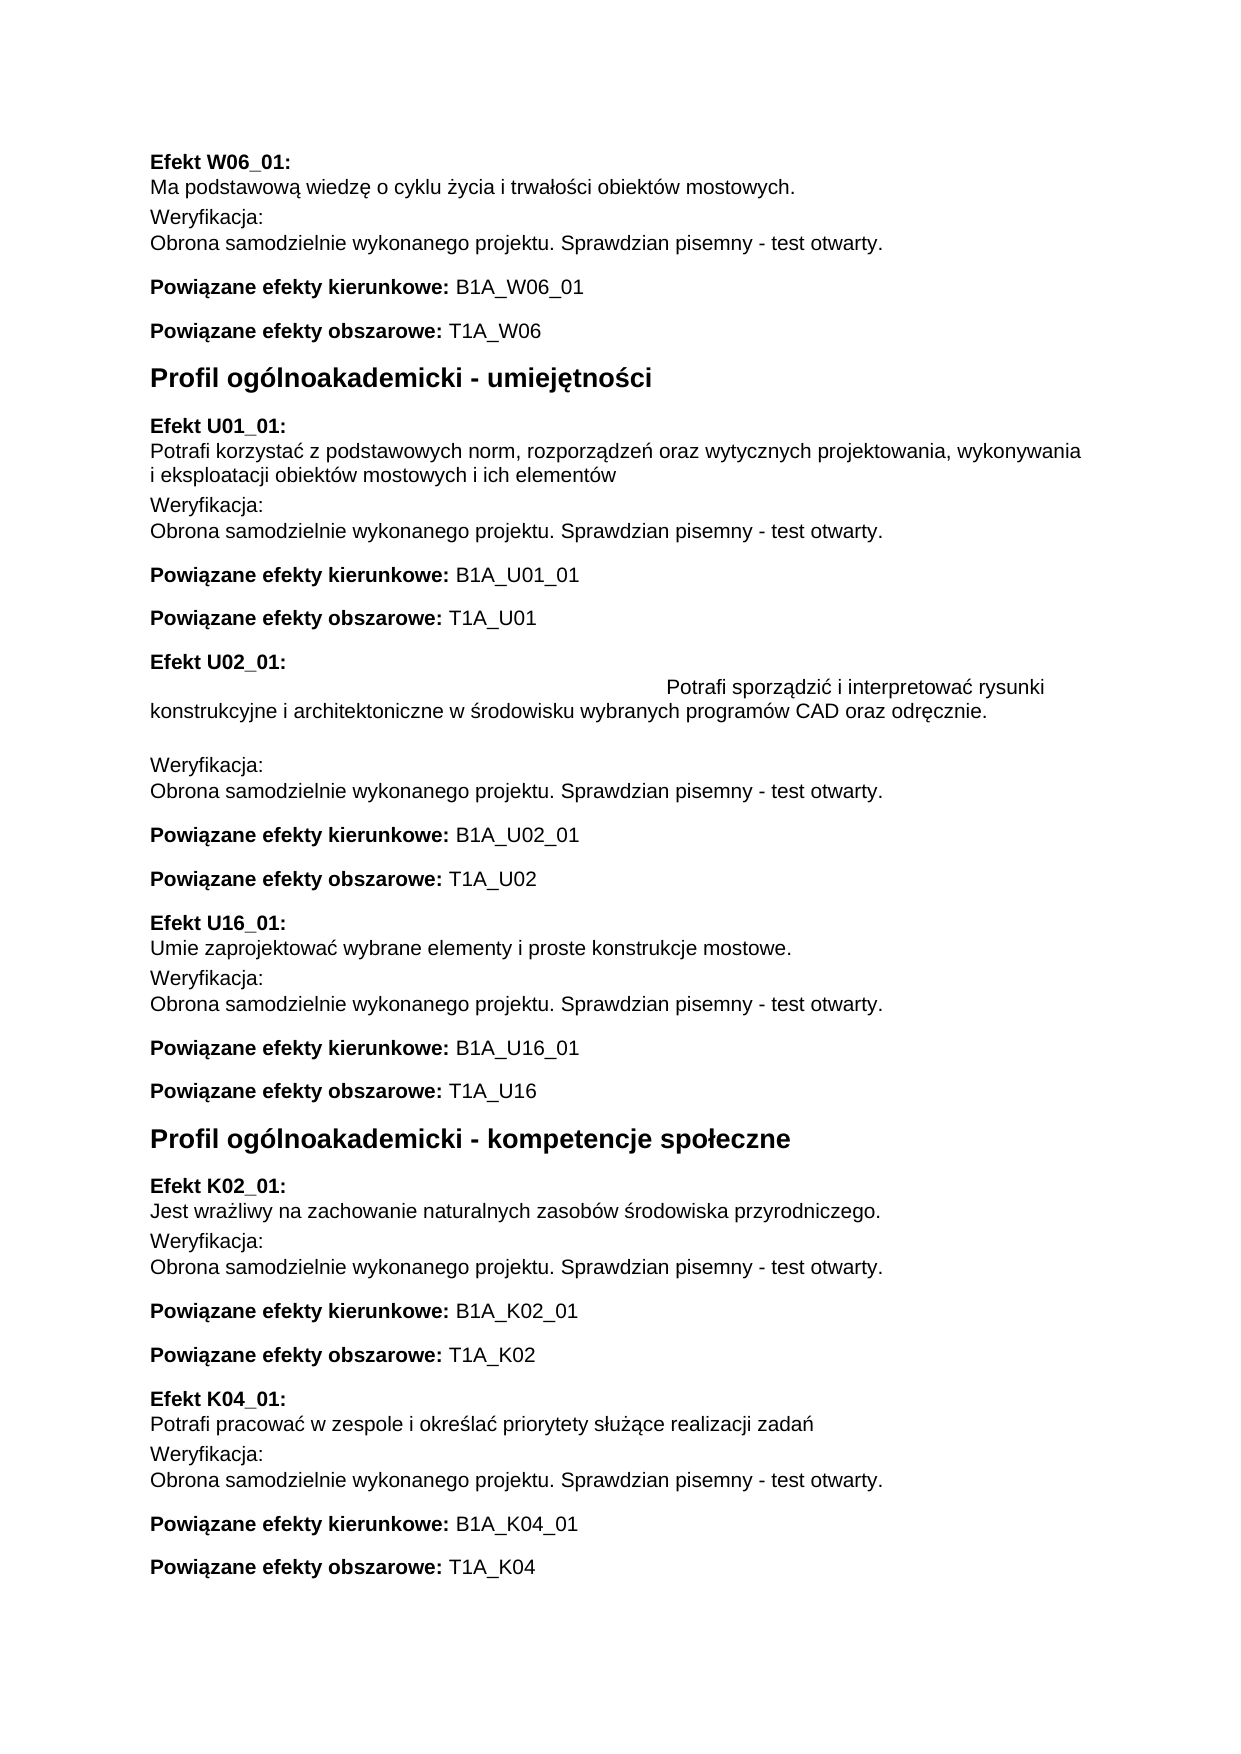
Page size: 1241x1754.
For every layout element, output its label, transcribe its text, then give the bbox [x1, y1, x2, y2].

text Efekt W06_01: [150, 150, 1090, 174]
text Ma podstawową wiedzę o cyklu życia i trwałości obiektów mostowych. [150, 175, 1090, 199]
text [150, 1468, 1090, 1492]
subtitle Profil ogólnoakademicki - umiejętności [150, 362, 1090, 394]
text Powiązane efekty obszarowe: T1A_K02 [150, 1343, 1090, 1367]
subtitle Profil ogólnoakademicki - kompetencje społeczne [150, 1123, 1090, 1154]
text Weryfikacja: [150, 205, 1090, 229]
text Weryfikacja: [150, 1229, 1090, 1253]
text Efekt U16_01: [150, 910, 1090, 934]
text Obrona samodzielnie wykonanego projektu. Sprawdzian pisemny - test otwarty. [150, 1255, 1090, 1279]
text Powiązane efekty kierunkowe: B1A_U02_01 [150, 823, 1090, 847]
text Umie zaprojektować wybrane elementy i proste konstrukcje mostowe. [150, 935, 1090, 959]
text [150, 231, 1090, 255]
text Obrona samodzielnie wykonanego projektu. Sprawdzian pisemny - test otwarty. [150, 519, 1090, 543]
text Weryfikacja: [150, 966, 1090, 989]
text Obrona samodzielnie wykonanego projektu. Sprawdzian pisemny - test otwarty. [150, 992, 1090, 1016]
text Powiązane efekty obszarowe: T1A_W06 [150, 319, 1090, 343]
text Powiązane efekty kierunkowe: B1A_W06_01 [150, 275, 1090, 299]
text Efekt K02_01: [150, 1174, 1090, 1198]
text Efekt K04_01: [150, 1386, 1090, 1410]
text Powiązane efekty kierunkowe: B1A_K04_01 [150, 1511, 1090, 1535]
text Potrafi pracować w zespole i określać priorytety służące realizacji zadań [150, 1411, 1090, 1435]
text Obrona samodzielnie wykonanego projektu. Sprawdzian pisemny - test otwarty. [150, 779, 1090, 803]
text Efekt U02_01: [150, 650, 1090, 674]
text Weryfikacja: [150, 753, 1090, 777]
text Powiązane efekty kierunkowe: B1A_K02_01 [150, 1299, 1090, 1323]
text Efekt U01_01: [150, 413, 1090, 437]
text Powiązane efekty obszarowe: T1A_U01 [150, 606, 1090, 630]
text Powiązane efekty obszarowe: T1A_U02 [150, 867, 1090, 891]
text Jest wrażliwy na zachowanie naturalnych zasobów środowiska przyrodniczego. [150, 1199, 1090, 1223]
text Weryfikacja: [150, 493, 1090, 517]
text Powiązane efekty kierunkowe: B1A_U01_01 [150, 562, 1090, 586]
text Powiązane efekty obszarowe: T1A_U16 [150, 1079, 1090, 1103]
text Weryfikacja: [150, 1442, 1090, 1466]
text Powiązane efekty kierunkowe: B1A_U16_01 [150, 1035, 1090, 1059]
text Potrafi korzystać z podstawowych norm, rozporządzeń oraz wytycznych projektowania, wykonywania i eksploatacji obiektów mostowych i ich elementów [150, 438, 1090, 486]
text Potrafi sporządzić i interpretować rysunki konstrukcyjne i architektoniczne w środowisku wybranych programów CAD oraz odręcznie. [150, 675, 1090, 747]
text Powiązane efekty obszarowe: T1A_K04 [150, 1555, 1090, 1579]
